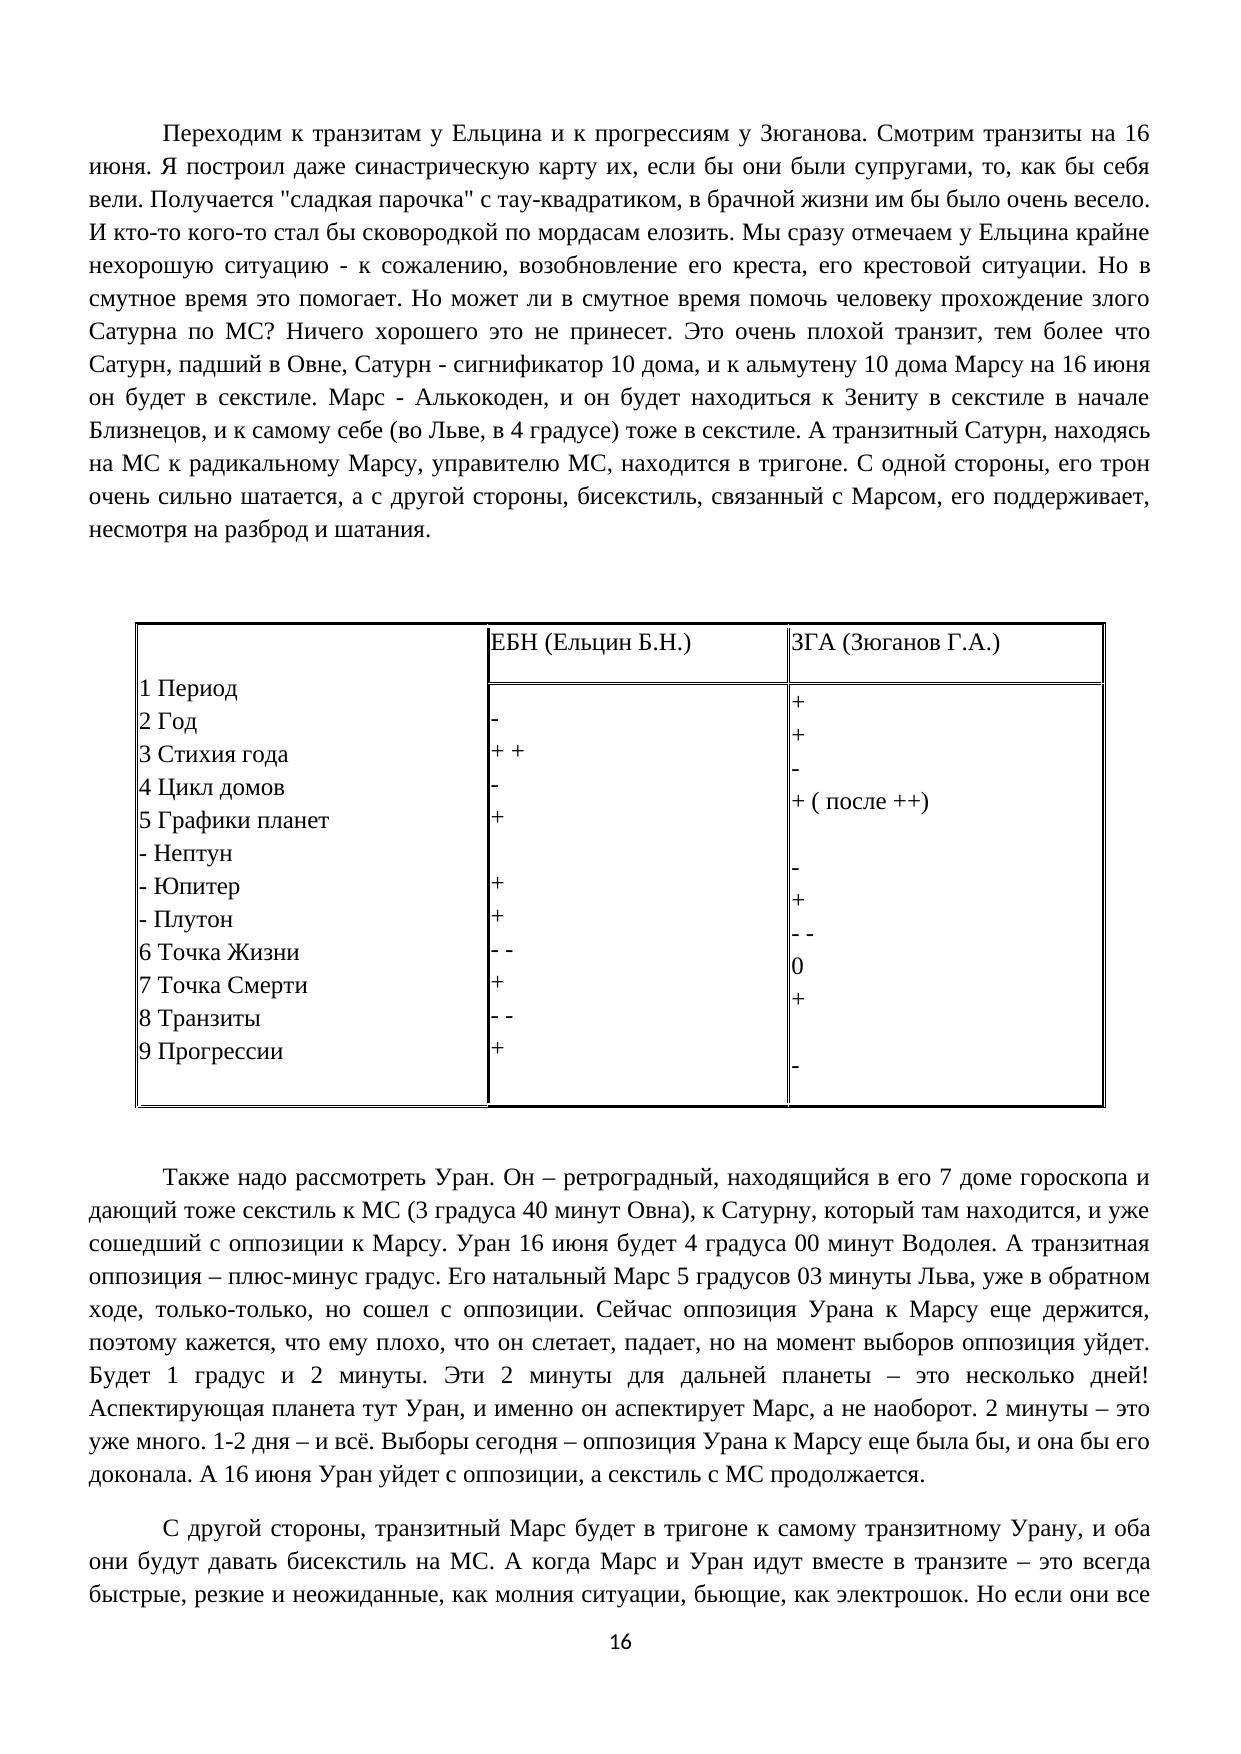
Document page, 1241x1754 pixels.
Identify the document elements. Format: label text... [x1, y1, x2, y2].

table_header 1 Период 2 Год 3 Стихия года 4 Цикл домов 5 Графики планет - Нептун - Юпитер - Плутон 6 Точка Жизни 7 Точка Смерти 8 Транзиты 9 Прогрессии [138, 624, 488, 1105]
table_cell + + - + ( после ++) - + - - 0 + - [789, 682, 1104, 1105]
table_header ЕБН (Ельцин Б.Н.) [488, 625, 789, 682]
table_header ЗГА (Зюганов Г.А.) [789, 625, 1102, 682]
text Переходим к транзитам у Ельцина и к прогрессиям у Зюганова. Смотрим транзиты на 16 июня. Я построил даже синастрическую карту их, если бы они были супругами, то, как бы себя вели. Получается "сладкая парочка" с тау-квадратиком, в брачной жизни им бы было очень весело. И кто-то кого-то стал бы сковородкой по мордасам елозить. Мы сразу отмечаем у Ельцина крайне нехорошую ситуацию - к сожалению, возобновление его креста, его крестовой ситуации. Но в смутное время это помогает. Но может ли в смутное время помочь человеку прохождение злого Сатурна по МС? Ничего хорошего это не принесет. Это очень плохой транзит, тем более что Сатурн, падший в Овне, Сатурн - сигнификатор 10 дома, и к альмутену 10 дома Марсу на 16 июня он будет в секстиле. Марс - Алькокоден, и он будет находиться к Зениту в секстиле в начале Близнецов, и к самому себе (во Льве, в 4 градусе) тоже в секстиле. А транзитный Сатурн, находясь на МС к радикальному Марсу, управителю МС, находится в тригоне. С одной стороны, его трон очень сильно шатается, а с другой стороны, бисекстиль, связанный с Марсом, его поддерживает, несмотря на разброд и шатания. [89, 118, 1152, 543]
table_cell - + + - + + + - - + - - + [488, 685, 789, 1105]
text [89, 1513, 1152, 1608]
text Также надо рассмотреть Уран. Он – ретроградный, находящийся в его 7 доме гороскопа и дающий тоже секстиль к МС (3 градуса 40 минут Овна), к Сатурну, который там находится, и уже сошедший с оппозиции к Марсу. Уран 16 июня будет 4 градуса 00 минут Водолея. А транзитная оппозиция – плюс-минус градус. Его натальный Марс 5 градусов 03 минуты Льва, уже в обратном ходе, только-только, но сошел с оппозиции. Сейчас оппозиция Урана к Марсу еще держится, поэтому кажется, что ему плохо, что он слетает, падает, но на момент выборов оппозиция уйдет. Будет 1 градус и 2 минуты. Эти 2 минуты для дальней планеты – это несколько дней! Аспектирующая планета тут Уран, и именно он аспектирует Марс, а не наоборот. 2 минуты – это уже много. 1-2 дня – и всё. Выборы сегодня – оппозиция Урана к Марсу еще была бы, и она бы его доконала. А 16 июня Уран уйдет с оппозиции, а секстиль с МС продолжается. [89, 1162, 1152, 1488]
